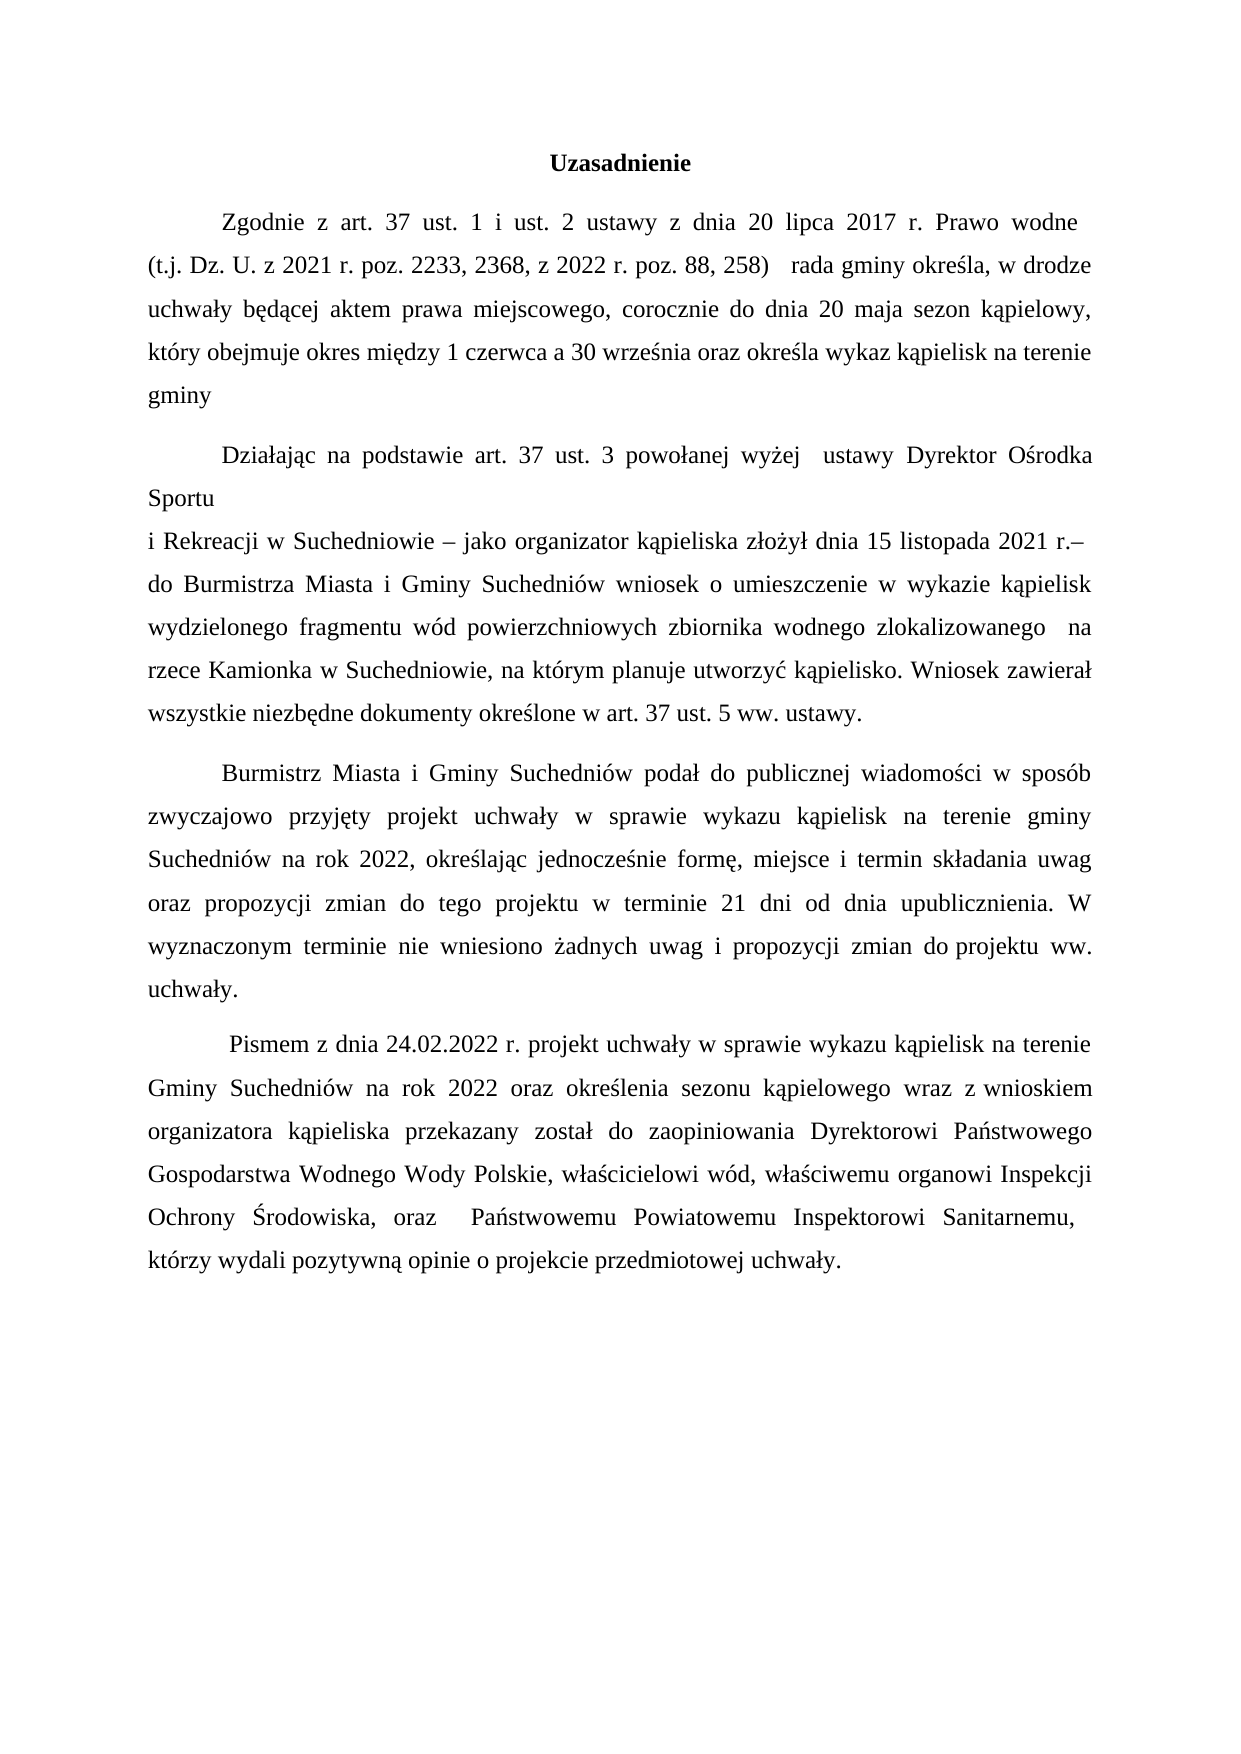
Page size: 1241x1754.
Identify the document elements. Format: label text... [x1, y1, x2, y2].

text Działając na podstawie art. 37 ust. 3 powołanej wyżej ustawy Dyrektor Ośrodka Sportu i Rekreacji w Suchedniowie – jako organizator kąpieliska złożył dnia 15 listopada 2021 r.– do Burmistrza Miasta i Gminy Suchedniów wniosek o umieszczenie w wykazie kąpielisk wydzielonego fragmentu wód powierzchniowych zbiornika wodnego zlokalizowanego na rzece Kamionka w Suchedniowie, na którym planuje utworzyć kąpielisko. Wniosek zawierał wszystkie niezbędne dokumenty określone w art. 37 ust. 5 ww. ustawy. [148, 440, 1093, 727]
text Burmistrz Miasta i Gminy Suchedniów podał do publicznej wiadomości w sposób zwyczajowo przyjęty projekt uchwały w sprawie wykazu kąpielisk na terenie gminy Suchedniów na rok 2022, określając jednocześnie formę, miejsce i termin składania uwag oraz propozycji zmian do tego projektu w terminie 21 dni od dnia upublicznienia. W wyznaczonym terminie nie wniesiono żadnych uwag i propozycji zmian do projektu ww. uchwały. [148, 758, 1093, 1003]
text Uzasadnienie [148, 148, 1093, 176]
text Zgodnie z art. 37 ust. 1 i ust. 2 ustawy z dnia 20 lipca 2017 r. Prawo wodne (t.j. Dz. U. z 2021 r. poz. 2233, 2368, z 2022 r. poz. 88, 258) rada gminy określa, w drodze uchwały będącej aktem prawa miejscowego, corocznie do dnia 20 maja sezon kąpielowy, który obejmuje okres między 1 czerwca a 30 września oraz określa wykaz kąpielisk na terenie gminy [148, 207, 1093, 409]
text Pismem z dnia 24.02.2022 r. projekt uchwały w sprawie wykazu kąpielisk na terenie Gminy Suchedniów na rok 2022 oraz określenia sezonu kąpielowego wraz z wnioskiem organizatora kąpieliska przekazany został do zaopiniowania Dyrektorowi Państwowego Gospodarstwa Wodnego Wody Polskie, właścicielowi wód, właściwemu organowi Inspekcji Ochrony Środowiska, oraz Państwowemu Powiatowemu Inspektorowi Sanitarnemu, którzy wydali pozytywną opinie o projekcie przedmiotowej uchwały. [148, 1029, 1093, 1274]
